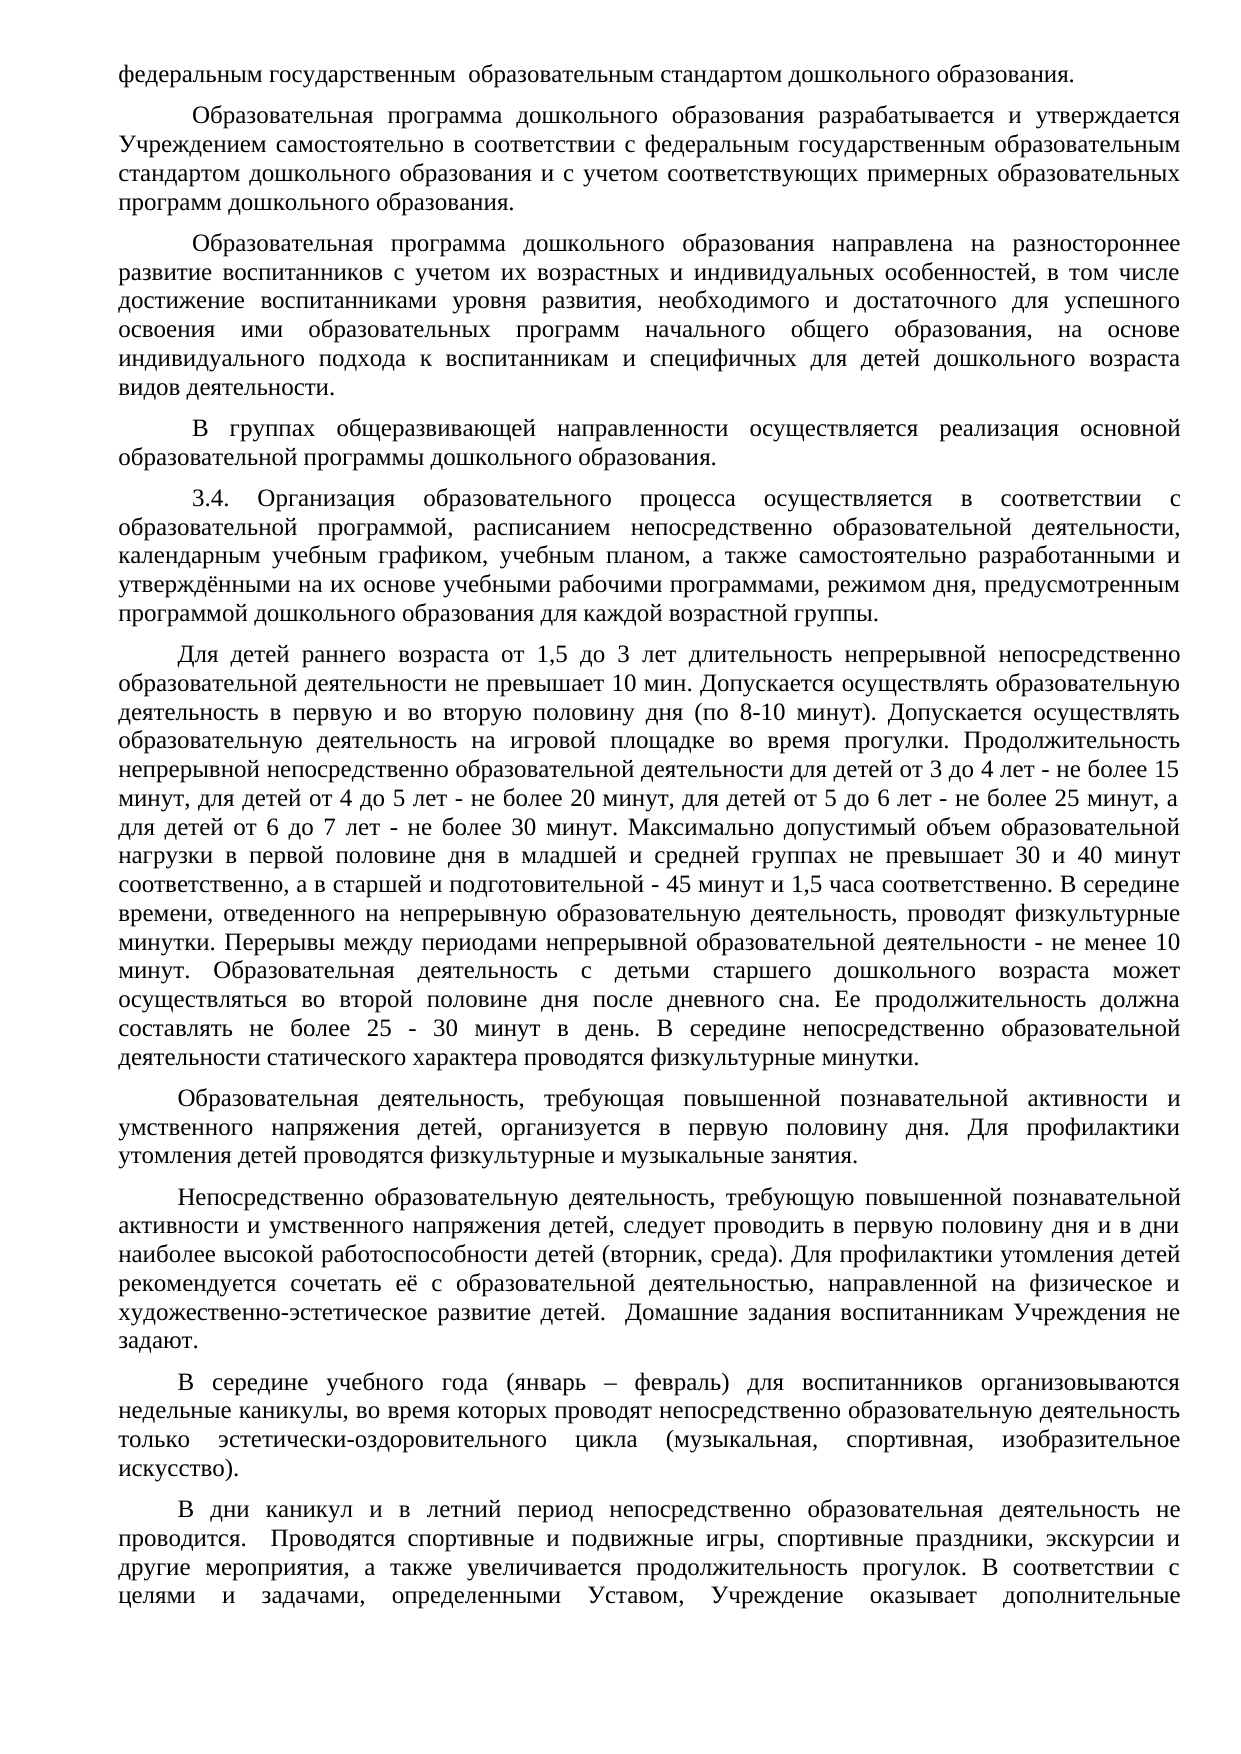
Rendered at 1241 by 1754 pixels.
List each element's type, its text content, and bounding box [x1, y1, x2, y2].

text Образовательная программа дошкольного образования разрабатывается и утверждается Учреждением самостоятельно в соответствии с федеральным государственным образовательным стандартом дошкольного образования и с учетом соответствующих примерных образовательных программ дошкольного образования. [118, 100, 1181, 215]
text Образовательная деятельность, требующая повышенной познавательной активности и умственного напряжения детей, организуется в первую половину дня. Для профилактики утомления детей проводятся физкультурные и музыкальные занятия. [118, 1083, 1181, 1169]
text В группах общеразвивающей направленности осуществляется реализация основной образовательной программы дошкольного образования. [118, 413, 1181, 470]
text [118, 59, 1181, 88]
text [118, 1494, 1181, 1609]
text В середине учебного года (январь – февраль) для воспитанников организовываются недельные каникулы, во время которых проводят непосредственно образовательную деятельность только эстетически-оздоровительного цикла (музыкальная, спортивная, изобразительное искусство). [118, 1367, 1181, 1482]
text Непосредственно образовательную деятельность, требующую повышенной познавательной активности и умственного напряжения детей, следует проводить в первую половину дня и в дни наиболее высокой работоспособности детей (вторник, среда). Для профилактики утомления детей рекомендуется сочетать её с образовательной деятельностью, направленной на физическое и художественно-эстетическое развитие детей. Домашние задания воспитанникам Учреждения не задают. [118, 1182, 1181, 1354]
text 3.4. Организация образовательного процесса осуществляется в соответствии с образовательной программой, расписанием непосредственно образовательной деятельности, календарным учебным графиком, учебным планом, а также самостоятельно разработанными и утверждёнными на их основе учебными рабочими программами, режимом дня, предусмотренным программой дошкольного образования для каждой возрастной группы. [118, 483, 1181, 627]
text Образовательная программа дошкольного образования направлена на разностороннее развитие воспитанников с учетом их возрастных и индивидуальных особенностей, в том числе достижение воспитанниками уровня развития, необходимого и достаточного для успешного освоения ими образовательных программ начального общего образования, на основе индивидуального подхода к воспитанникам и специфичных для детей дошкольного возраста видов деятельности. [118, 228, 1181, 400]
text Для детей раннего возраста от 1,5 до 3 лет длительность непрерывной непосредственно образовательной деятельности не превышает 10 мин. Допускается осуществлять образовательную деятельность в первую и во вторую половину дня (по 8-10 минут). Допускается осуществлять образовательную деятельность на игровой площадке во время прогулки. Продолжительность непрерывной непосредственно образовательной деятельности для детей от 3 до 4 лет - не более 15 минут, для детей от 4 до 5 лет - не более 20 минут, для детей от 5 до 6 лет - не более 25 минут, а для детей от 6 до 7 лет - не более 30 минут. Максимально допустимый объем образовательной нагрузки в первой половине дня в младшей и средней группах не превышает 30 и 40 минут соответственно, а в старшей и подготовительной - 45 минут и 1,5 часа соответственно. В середине времени, отведенного на непрерывную образовательную деятельность, проводят физкультурные минутки. Перерывы между периодами непрерывной образовательной деятельности - не менее 10 минут. Образовательная деятельность с детьми старшего дошкольного возраста может осуществляться во второй половине дня после дневного сна. Ее продолжительность должна составлять не более 25 - 30 минут в день. В середине непосредственно образовательной деятельности статического характера проводятся физкультурные минутки. [118, 639, 1181, 1070]
